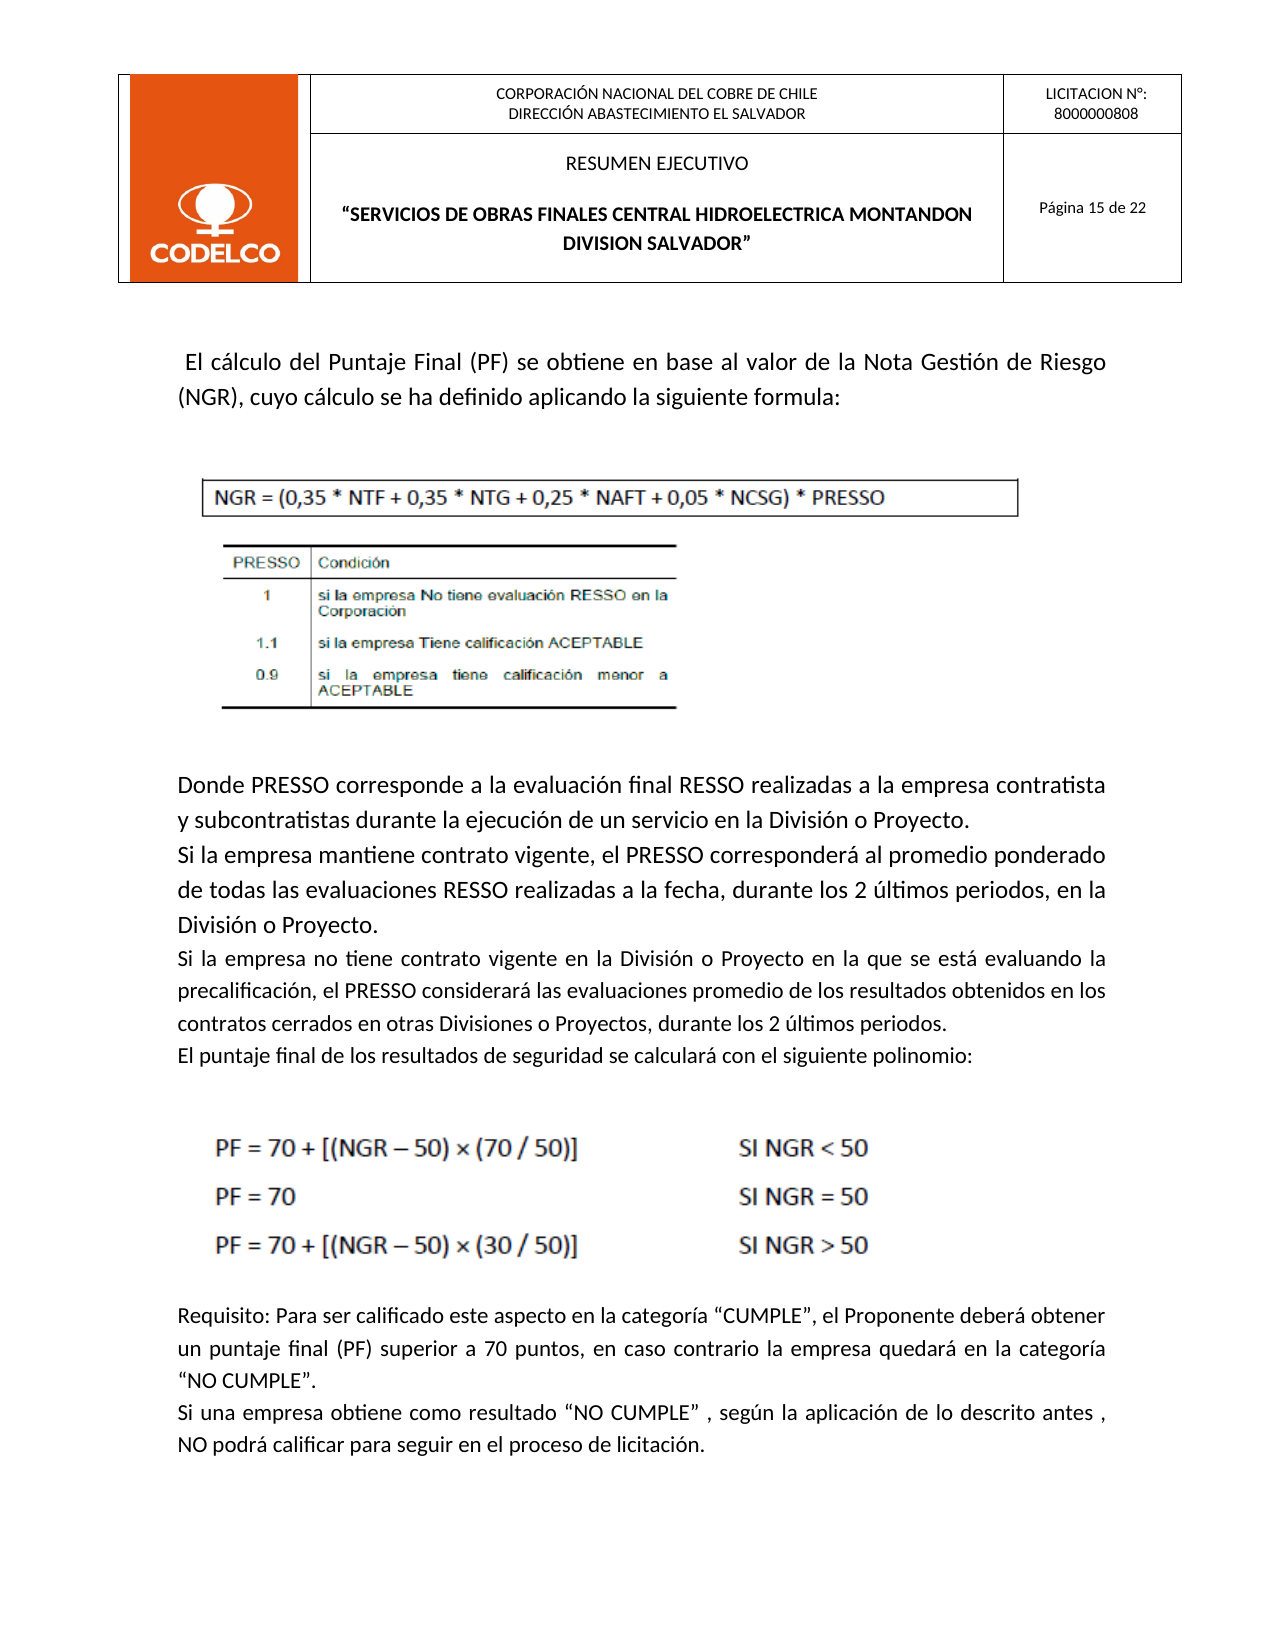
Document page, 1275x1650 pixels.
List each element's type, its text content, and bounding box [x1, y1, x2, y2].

picture [177, 448, 1098, 733]
picture [130, 74, 299, 282]
text Requisito: Para ser calificado este aspecto en la categoría “CUMPLE”, el Proponente deberá obtener un puntaje final (PF) superior a 70 puntos, en caso contrario la empresa quedará en la categoría “NO CUMPLE”. [177, 1302, 1107, 1394]
text Si una empresa obtiene como resultado “NO CUMPLE” , según la aplicación de lo descrito antes , NO podrá calificar para seguir en el proceso de licitación. [177, 1398, 1107, 1458]
text El puntaje final de los resultados de seguridad se calculará con el siguiente polinomio: [177, 1041, 1107, 1069]
text Donde PRESSO corresponde a la evaluación final RESSO realizadas a la empresa contratista y subcontratistas durante la ejecución de un servicio en la División o Proyecto. [177, 769, 1107, 835]
text Si la empresa no tiene contrato vigente en la División o Proyecto en la que se está evaluando la precalificación, el PRESSO considerará las evaluaciones promedio de los resultados obtenidos en los contratos cerrados en otras Divisiones o Proyectos, durante los 2 últimos periodos. [177, 944, 1107, 1037]
text Si la empresa mantiene contrato vigente, el PRESSO corresponderá al promedio ponderado de todas las evaluaciones RESSO realizadas a la fecha, durante los 2 últimos periodos, en la División o Proyecto. [177, 839, 1107, 940]
text El cálculo del Puntaje Final (PF) se obtiene en base al valor de la Nota Gestión de Riesgo (NGR), cuyo cálculo se ha definido aplicando la siguiente formula: [177, 346, 1107, 412]
picture [177, 1105, 946, 1298]
